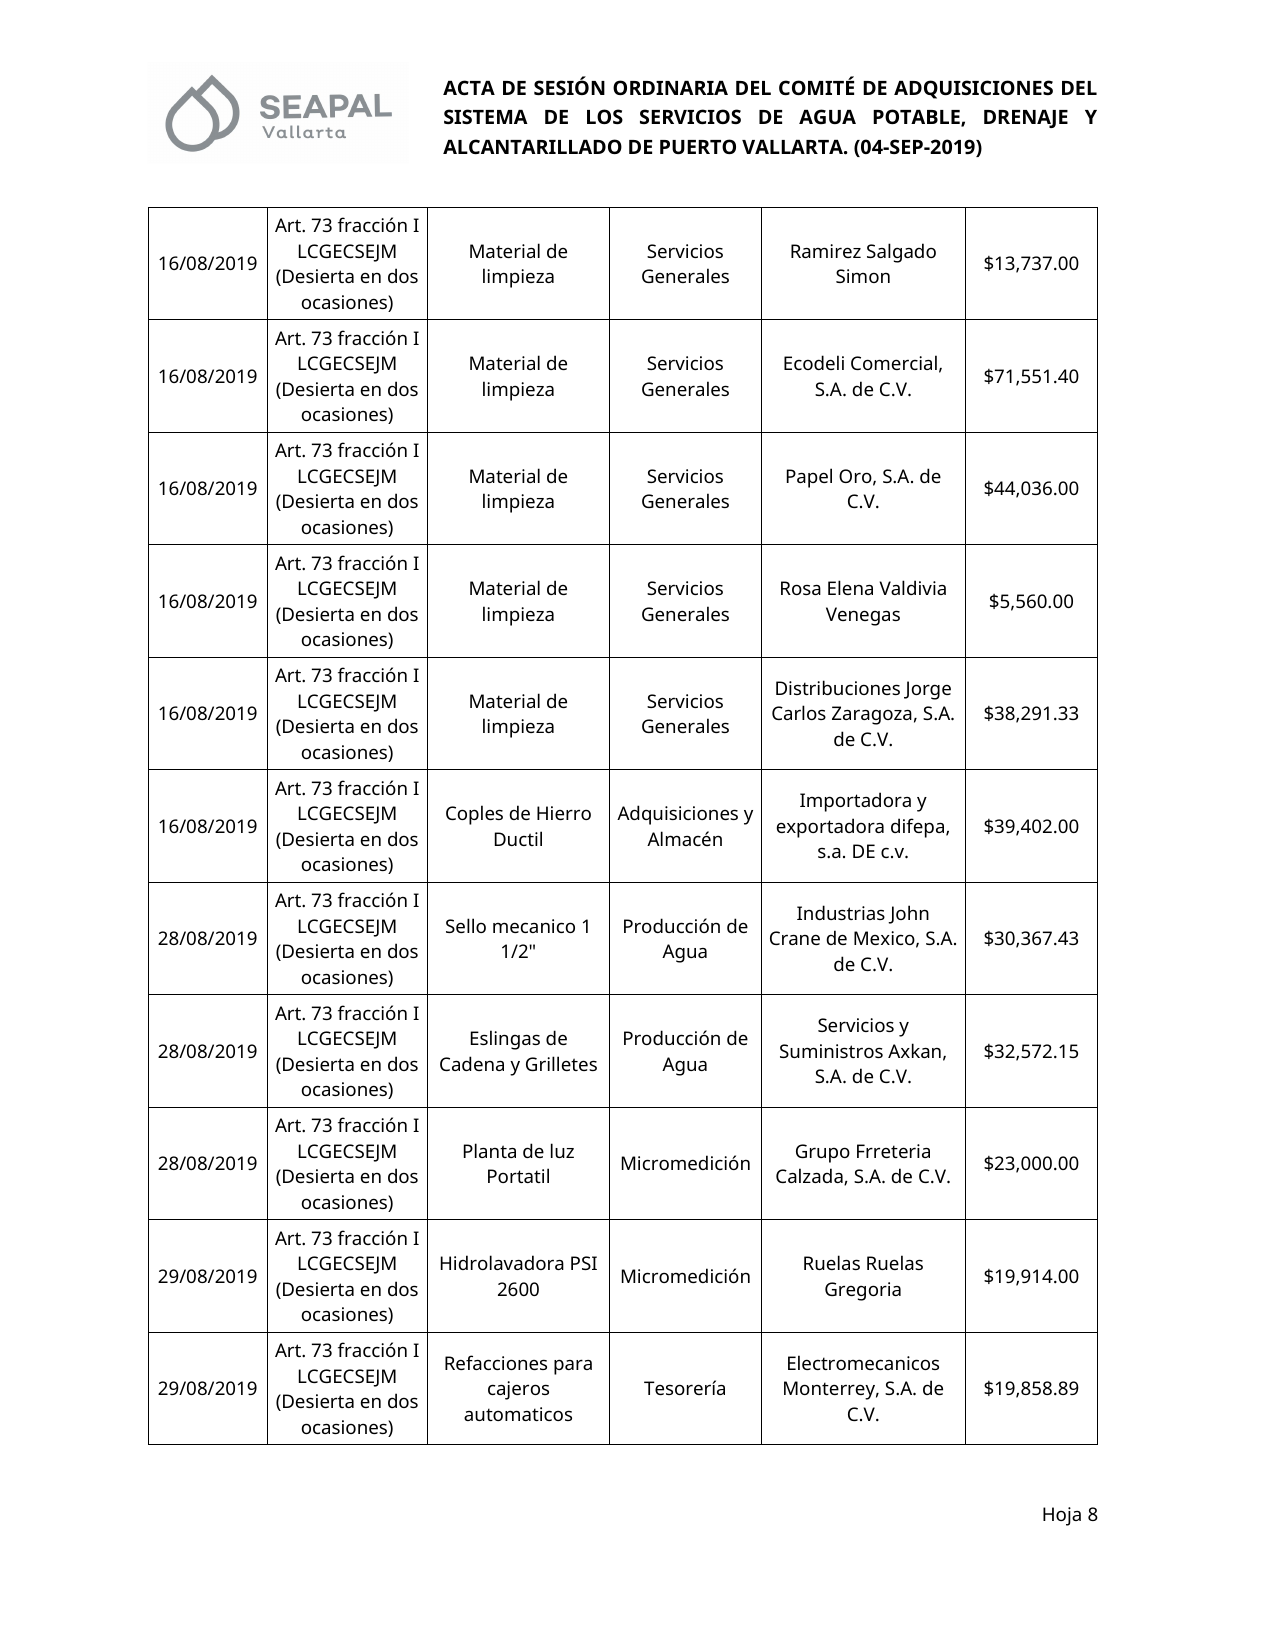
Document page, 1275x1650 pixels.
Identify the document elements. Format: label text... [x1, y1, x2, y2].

table_cell Material de limpieza [428, 320, 609, 432]
picture [147, 62, 409, 164]
table_cell $32,572.15 [966, 995, 1097, 1107]
table_cell $38,291.33 [966, 658, 1097, 769]
table_cell Electromecanicos Monterrey, S.A. de C.V. [762, 1333, 965, 1444]
table_cell Art. 73 fracción I LCGECSEJM (Desierta en dos ocasiones) [268, 320, 427, 432]
table_cell $19,858.89 [966, 1333, 1097, 1444]
table_cell Ecodeli Comercial, S.A. de C.V. [762, 320, 965, 432]
table_cell Material de limpieza [428, 658, 609, 769]
table_cell $44,036.00 [966, 433, 1097, 544]
table_cell Producción de Agua [610, 995, 761, 1107]
table_cell Art. 73 fracción I LCGECSEJM (Desierta en dos ocasiones) [268, 1333, 427, 1444]
table_cell Art. 73 fracción I LCGECSEJM (Desierta en dos ocasiones) [268, 433, 427, 544]
table_cell Servicios Generales [610, 658, 761, 769]
table_cell Refacciones para cajeros automaticos [428, 1333, 609, 1444]
table_cell Material de limpieza [428, 433, 609, 544]
table_cell Micromedición [610, 1108, 761, 1219]
table_cell Rosa Elena Valdivia Venegas [762, 545, 965, 657]
table_cell 29/08/2019 [149, 1333, 267, 1444]
table_cell Art. 73 fracción I LCGECSEJM (Desierta en dos ocasiones) [268, 770, 427, 882]
table_cell $5,560.00 [966, 545, 1097, 657]
table_cell $71,551.40 [966, 320, 1097, 432]
table_cell Coples de Hierro Ductil [428, 770, 609, 882]
table_cell Ramirez Salgado Simon [762, 208, 965, 319]
table_cell Art. 73 fracción I LCGECSEJM (Desierta en dos ocasiones) [268, 1220, 427, 1332]
table_cell Material de limpieza [428, 545, 609, 657]
table_cell 16/08/2019 [149, 658, 267, 769]
table_cell 28/08/2019 [149, 883, 267, 994]
table_cell $19,914.00 [966, 1220, 1097, 1332]
table_cell Sello mecanico 1 1/2" [428, 883, 609, 994]
table_cell 16/08/2019 [149, 320, 267, 432]
table_cell Distribuciones Jorge Carlos Zaragoza, S.A. de C.V. [762, 658, 965, 769]
table_cell 16/08/2019 [149, 770, 267, 882]
table_cell 16/08/2019 [149, 433, 267, 544]
table_cell Art. 73 fracción I LCGECSEJM (Desierta en dos ocasiones) [268, 995, 427, 1107]
table_cell Eslingas de Cadena y Grilletes [428, 995, 609, 1107]
table_cell 29/08/2019 [149, 1220, 267, 1332]
table_cell $13,737.00 [966, 208, 1097, 319]
table_cell Art. 73 fracción I LCGECSEJM (Desierta en dos ocasiones) [268, 1108, 427, 1219]
table_cell Importadora y exportadora difepa, s.a. DE c.v. [762, 770, 965, 882]
table_cell 28/08/2019 [149, 995, 267, 1107]
table_cell Tesorería [610, 1333, 761, 1444]
table_cell Micromedición [610, 1220, 761, 1332]
table_cell Planta de luz Portatil [428, 1108, 609, 1219]
table_cell 16/08/2019 [149, 545, 267, 657]
table_cell Servicios Generales [610, 545, 761, 657]
table_cell Art. 73 fracción I LCGECSEJM (Desierta en dos ocasiones) [268, 545, 427, 657]
table_cell $30,367.43 [966, 883, 1097, 994]
table_cell Hidrolavadora PSI 2600 [428, 1220, 609, 1332]
table_cell Material de limpieza [428, 208, 609, 319]
table_cell Art. 73 fracción I LCGECSEJM (Desierta en dos ocasiones) [268, 883, 427, 994]
table_cell 16/08/2019 [149, 208, 267, 319]
table_cell Art. 73 fracción I LCGECSEJM (Desierta en dos ocasiones) [268, 208, 427, 319]
table_cell Servicios Generales [610, 320, 761, 432]
table_cell Grupo Frreteria Calzada, S.A. de C.V. [762, 1108, 965, 1219]
table_cell $39,402.00 [966, 770, 1097, 882]
table_cell Servicios Generales [610, 433, 761, 544]
table_cell Industrias John Crane de Mexico, S.A. de C.V. [762, 883, 965, 994]
table_cell Ruelas Ruelas Gregoria [762, 1220, 965, 1332]
table_cell Servicios Generales [610, 208, 761, 319]
table_cell 28/08/2019 [149, 1108, 267, 1219]
table_cell Art. 73 fracción I LCGECSEJM (Desierta en dos ocasiones) [268, 658, 427, 769]
table_cell $23,000.00 [966, 1108, 1097, 1219]
table_cell Adquisiciones y Almacén [610, 770, 761, 882]
table_cell Papel Oro, S.A. de C.V. [762, 433, 965, 544]
table_cell Servicios y Suministros Axkan, S.A. de C.V. [762, 995, 965, 1107]
table_cell Producción de Agua [610, 883, 761, 994]
